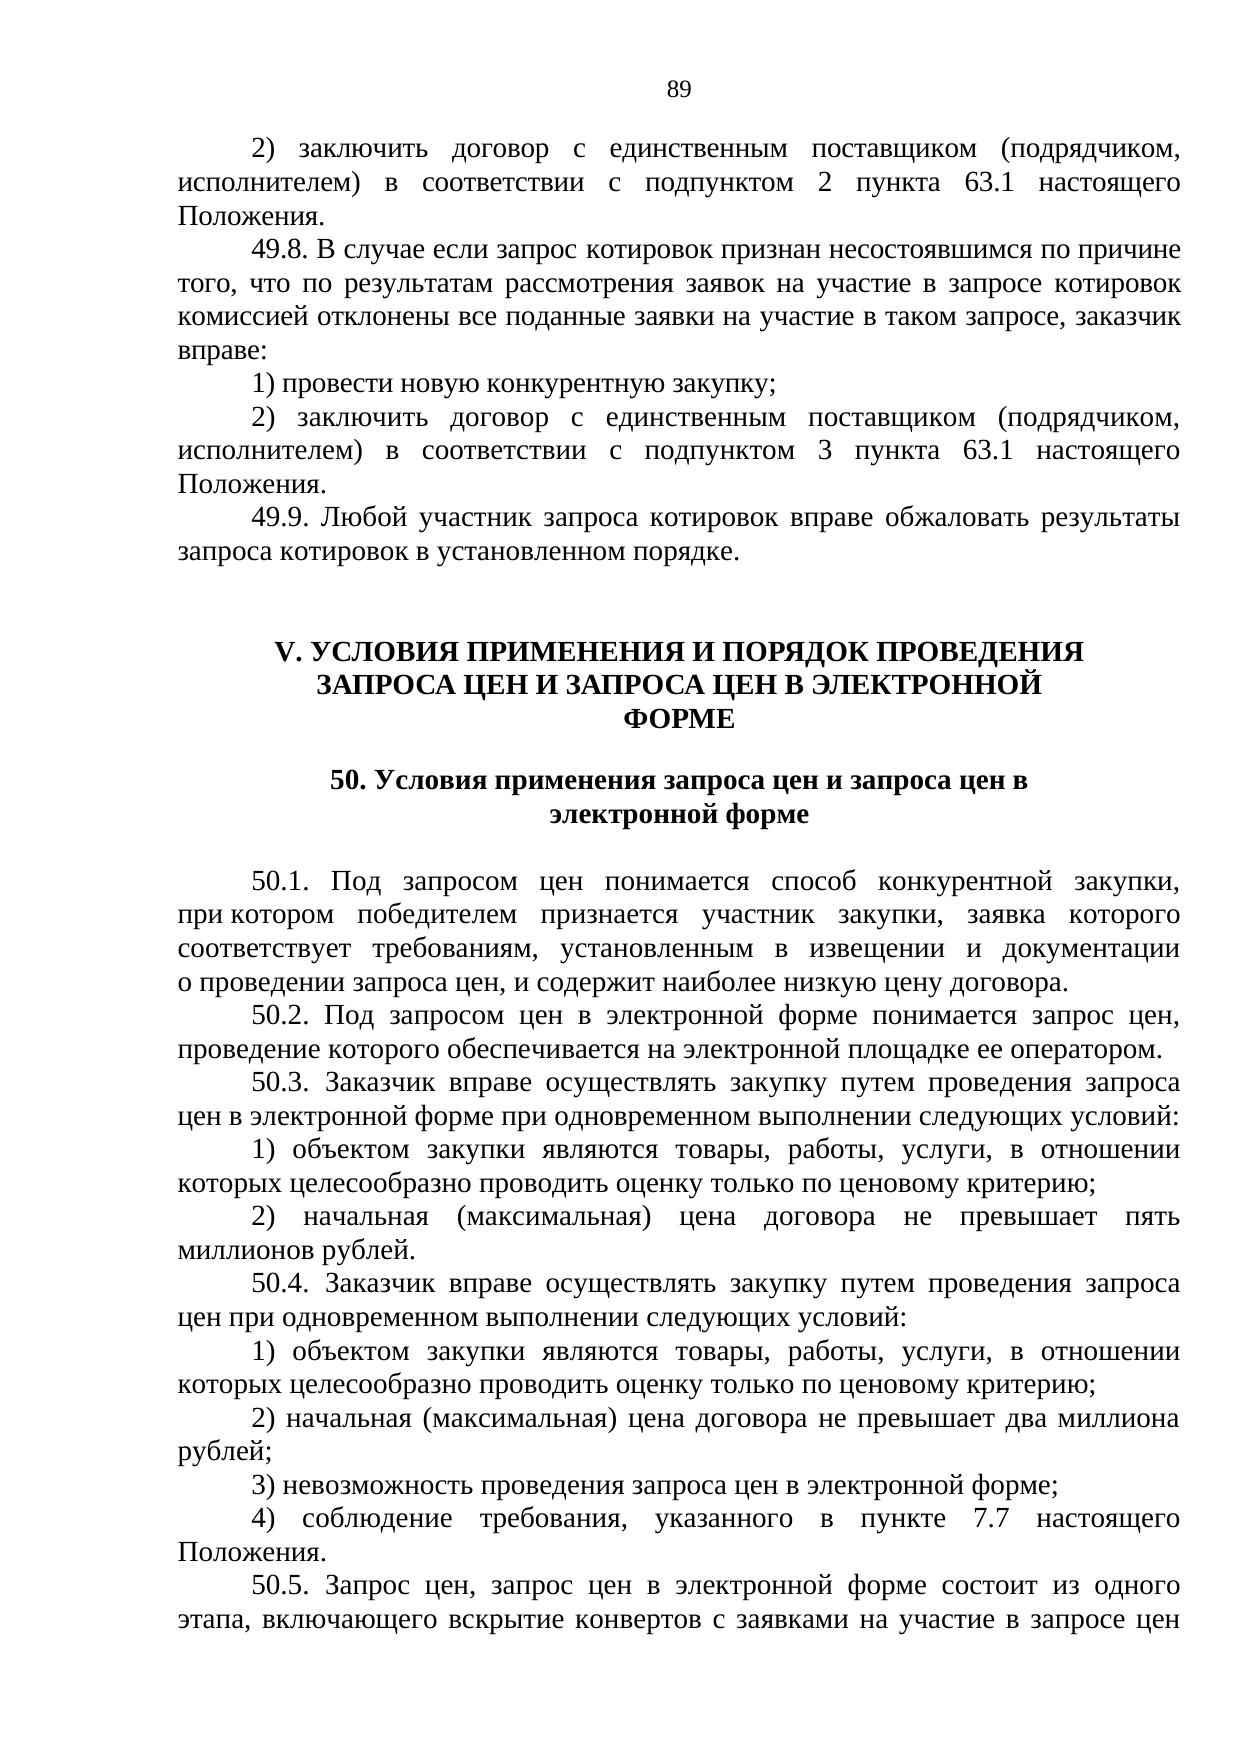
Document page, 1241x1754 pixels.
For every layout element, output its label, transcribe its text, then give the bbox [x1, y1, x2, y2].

text 1) провести новую конкурентную закупку; [177, 365, 1181, 399]
text 50.3. Заказчик вправе осуществлять закупку путем проведения запроса цен в электронной форме при одновременном выполнении следующих условий: [177, 1064, 1181, 1131]
text 49.8. В случае если запрос котировок признан несостоявшимся по причине того, что по результатам рассмотрения заявок на участие в запросе котировок комиссией отклонены все поданные заявки на участие в таком запросе, заказчик вправе: [177, 231, 1181, 365]
text 49.9. Любой участник запроса котировок вправе обжаловать результаты запроса котировок в установленном порядке. [177, 499, 1181, 567]
text 50.4. Заказчик вправе осуществлять закупку путем проведения запроса цен при одновременном выполнении следующих условий: [177, 1266, 1181, 1333]
text 2) начальная (максимальная) цена договора не превышает пять миллионов рублей. [177, 1198, 1181, 1266]
text 1) объектом закупки являются товары, работы, услуги, в отношении которых целесообразно проводить оценку только по ценовому критерию; [177, 1131, 1181, 1198]
subtitle V. УСЛОВИЯ ПРИМЕНЕНИЯ И ПОРЯДОК ПРОВЕДЕНИЯ ЗАПРОСА ЦЕН И ЗАПРОСА ЦЕН В ЭЛЕКТРОННОЙ ФОРМЕ [266, 634, 1093, 734]
text 2) начальная (максимальная) цена договора не превышает два миллиона рублей; [177, 1400, 1181, 1467]
text 4) соблюдение требования, указанного в пункте 7.7 настоящего Положения. [177, 1500, 1181, 1567]
text 1) объектом закупки являются товары, работы, услуги, в отношении которых целесообразно проводить оценку только по ценовому критерию; [177, 1333, 1181, 1400]
text 3) невозможность проведения запроса цен в электронной форме; [177, 1467, 1181, 1500]
text 50.1. Под запросом цен понимается способ конкурентной закупки, при котором победителем признается участник закупки, заявка которого соответствует требованиям, установленным в извещении и документации о проведении запроса цен, и содержит наиболее низкую цену договора. [177, 863, 1181, 997]
text 2) заключить договор с единственным поставщиком (подрядчиком, исполнителем) в соответствии с подпунктом 2 пункта 63.1 настоящего Положения. [177, 131, 1181, 231]
text 50.2. Под запросом цен в электронной форме понимается запрос цен, проведение которого обеспечивается на электронной площадке ее оператором. [177, 997, 1181, 1064]
subtitle 50. Условия применения запроса цен и запроса цен в электронной форме [266, 762, 1093, 829]
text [177, 1567, 1181, 1634]
text 2) заключить договор с единственным поставщиком (подрядчиком, исполнителем) в соответствии с подпунктом 3 пункта 63.1 настоящего Положения. [177, 399, 1181, 499]
